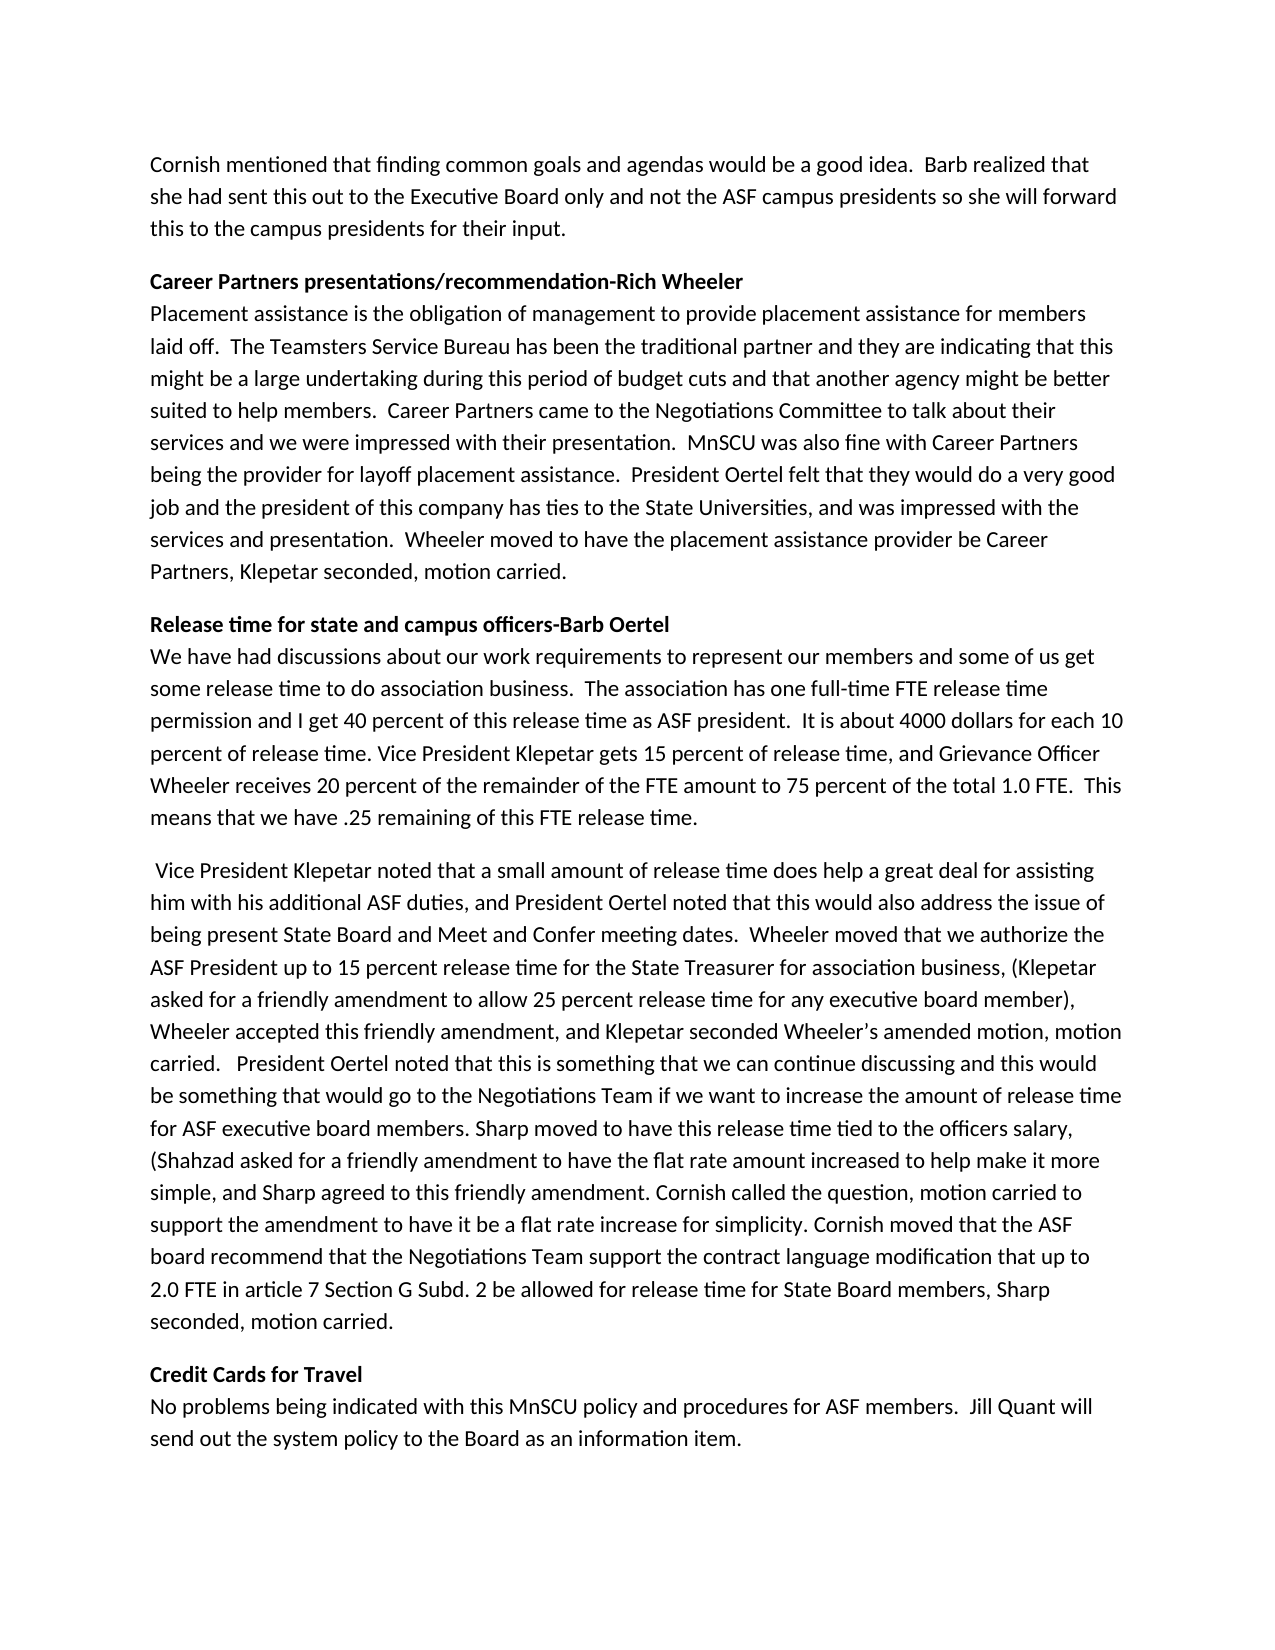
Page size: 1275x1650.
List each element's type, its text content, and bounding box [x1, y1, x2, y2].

text Vice President Klepetar noted that a small amount of release time does help a great deal for assisting him with his additional ASF duties, and President Oertel noted that this would also address the issue of being present State Board and Meet and Confer meeting dates. Wheeler moved that we authorize the ASF President up to 15 percent release time for the State Treasurer for association business, (Klepetar asked for a friendly amendment to allow 25 percent release time for any executive board member), Wheeler accepted this friendly amendment, and Klepetar seconded Wheeler’s amended motion, motion carried. President Oertel noted that this is something that we can continue discussing and this would be something that would go to the Negotiations Team if we want to increase the amount of release time for ASF executive board members. Sharp moved to have this release time tied to the officers salary, (Shahzad asked for a friendly amendment to have the flat rate amount increased to help make it more simple, and Sharp agreed to this friendly amendment. Cornish called the question, motion carried to support the amendment to have it be a flat rate increase for simplicity. Cornish moved that the ASF board recommend that the Negotiations Team support the contract language modification that up to 2.0 FTE in article 7 Section G Subd. 2 be allowed for release time for State Board members, Sharp seconded, motion carried. [150, 856, 1125, 1335]
text Credit Cards for Travel No problems being indicated with this MnSCU policy and procedures for ASF members. Jill Quant will send out the system policy to the Board as an information item. [150, 1360, 1125, 1452]
text Release time for state and campus officers-Barb Oertel We have had discussions about our work requirements to represent our members and some of us get some release time to do association business. The association has one full-time FTE release time permission and I get 40 percent of this release time as ASF president. It is about 4000 dollars for each 10 percent of release time. Vice President Klepetar gets 15 percent of release time, and Grievance Officer Wheeler receives 20 percent of the remainder of the FTE amount to 75 percent of the total 1.0 FTE. This means that we have .25 remaining of this FTE release time. [150, 610, 1125, 831]
text Career Partners presentations/recommendation-Rich Wheeler Placement assistance is the obligation of management to provide placement assistance for members laid off. The Teamsters Service Bureau has been the traditional partner and they are indicating that this might be a large undertaking during this period of budget cuts and that another agency might be better suited to help members. Career Partners came to the Negotiations Committee to talk about their services and we were impressed with their presentation. MnSCU was also fine with Career Partners being the provider for layoff placement assistance. President Oertel felt that they would do a very good job and the president of this company has ties to the State Universities, and was impressed with the services and presentation. Wheeler moved to have the placement assistance provider be Career Partners, Klepetar seconded, motion carried. [150, 267, 1125, 585]
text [150, 150, 1125, 242]
